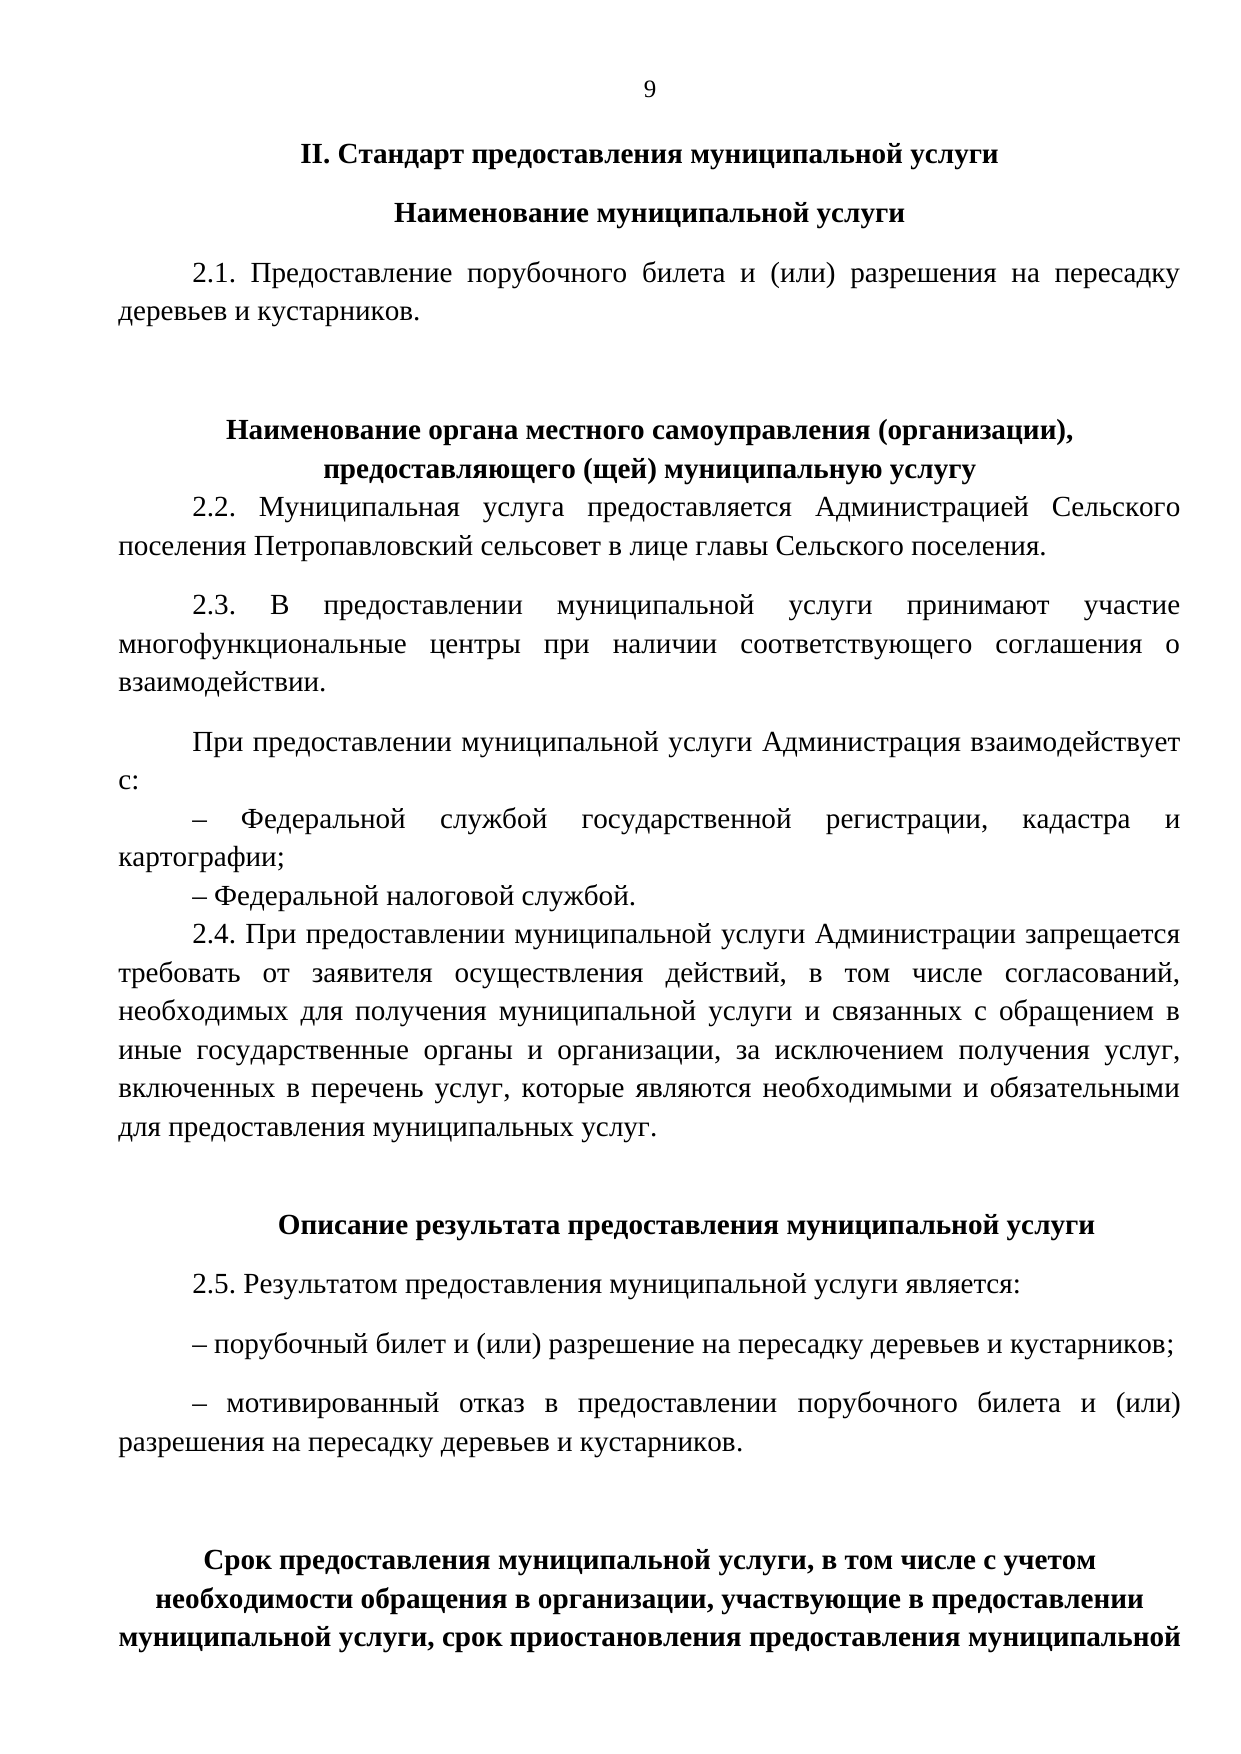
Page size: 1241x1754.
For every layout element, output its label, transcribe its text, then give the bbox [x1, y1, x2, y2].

text Описание результата предоставления муниципальной услуги [118, 1207, 1181, 1241]
text 2.3. В предоставлении муниципальной услуги принимают участие многофункциональные центры при наличии соответствующего соглашения о взаимодействии. [118, 587, 1181, 698]
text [118, 1542, 1181, 1653]
text – порубочный билет и (или) разрешение на пересадку деревьев и кустарников; [118, 1326, 1181, 1359]
text 2.2. Муниципальная услуга предоставляется Администрацией Сельского поселения Петропавловский сельсовет в лице главы Сельского поселения. [118, 489, 1181, 561]
text – Федеральной налоговой службой. [118, 878, 1181, 911]
text – мотивированный отказ в предоставлении порубочного билета и (или) разрешения на пересадку деревьев и кустарников. [118, 1385, 1181, 1457]
text При предоставлении муниципальной услуги Администрация взаимодействует с: [118, 724, 1181, 796]
text II. Стандарт предоставления муниципальной услуги [118, 136, 1181, 170]
text 2.5. Результатом предоставления муниципальной услуги является: [118, 1266, 1181, 1300]
text Наименование муниципальной услуги [118, 196, 1181, 229]
text 2.1. Предоставление порубочного билета и (или) разрешения на пересадку деревьев и кустарников. [118, 255, 1181, 327]
text – Федеральной службой государственной регистрации, кадастра и картографии; [118, 801, 1181, 873]
text 2.4. При предоставлении муниципальной услуги Администрации запрещается требовать от заявителя осуществления действий, в том числе согласований, необходимых для получения муниципальной услуги и связанных с обращением в иные государственные органы и организации, за исключением получения услуг, включенных в перечень услуг, которые являются необходимыми и обязательными для предоставления муниципальных услуг. [118, 916, 1181, 1143]
text Наименование органа местного самоуправления (организации), предоставляющего (щей) муниципальную услугу [118, 412, 1181, 484]
